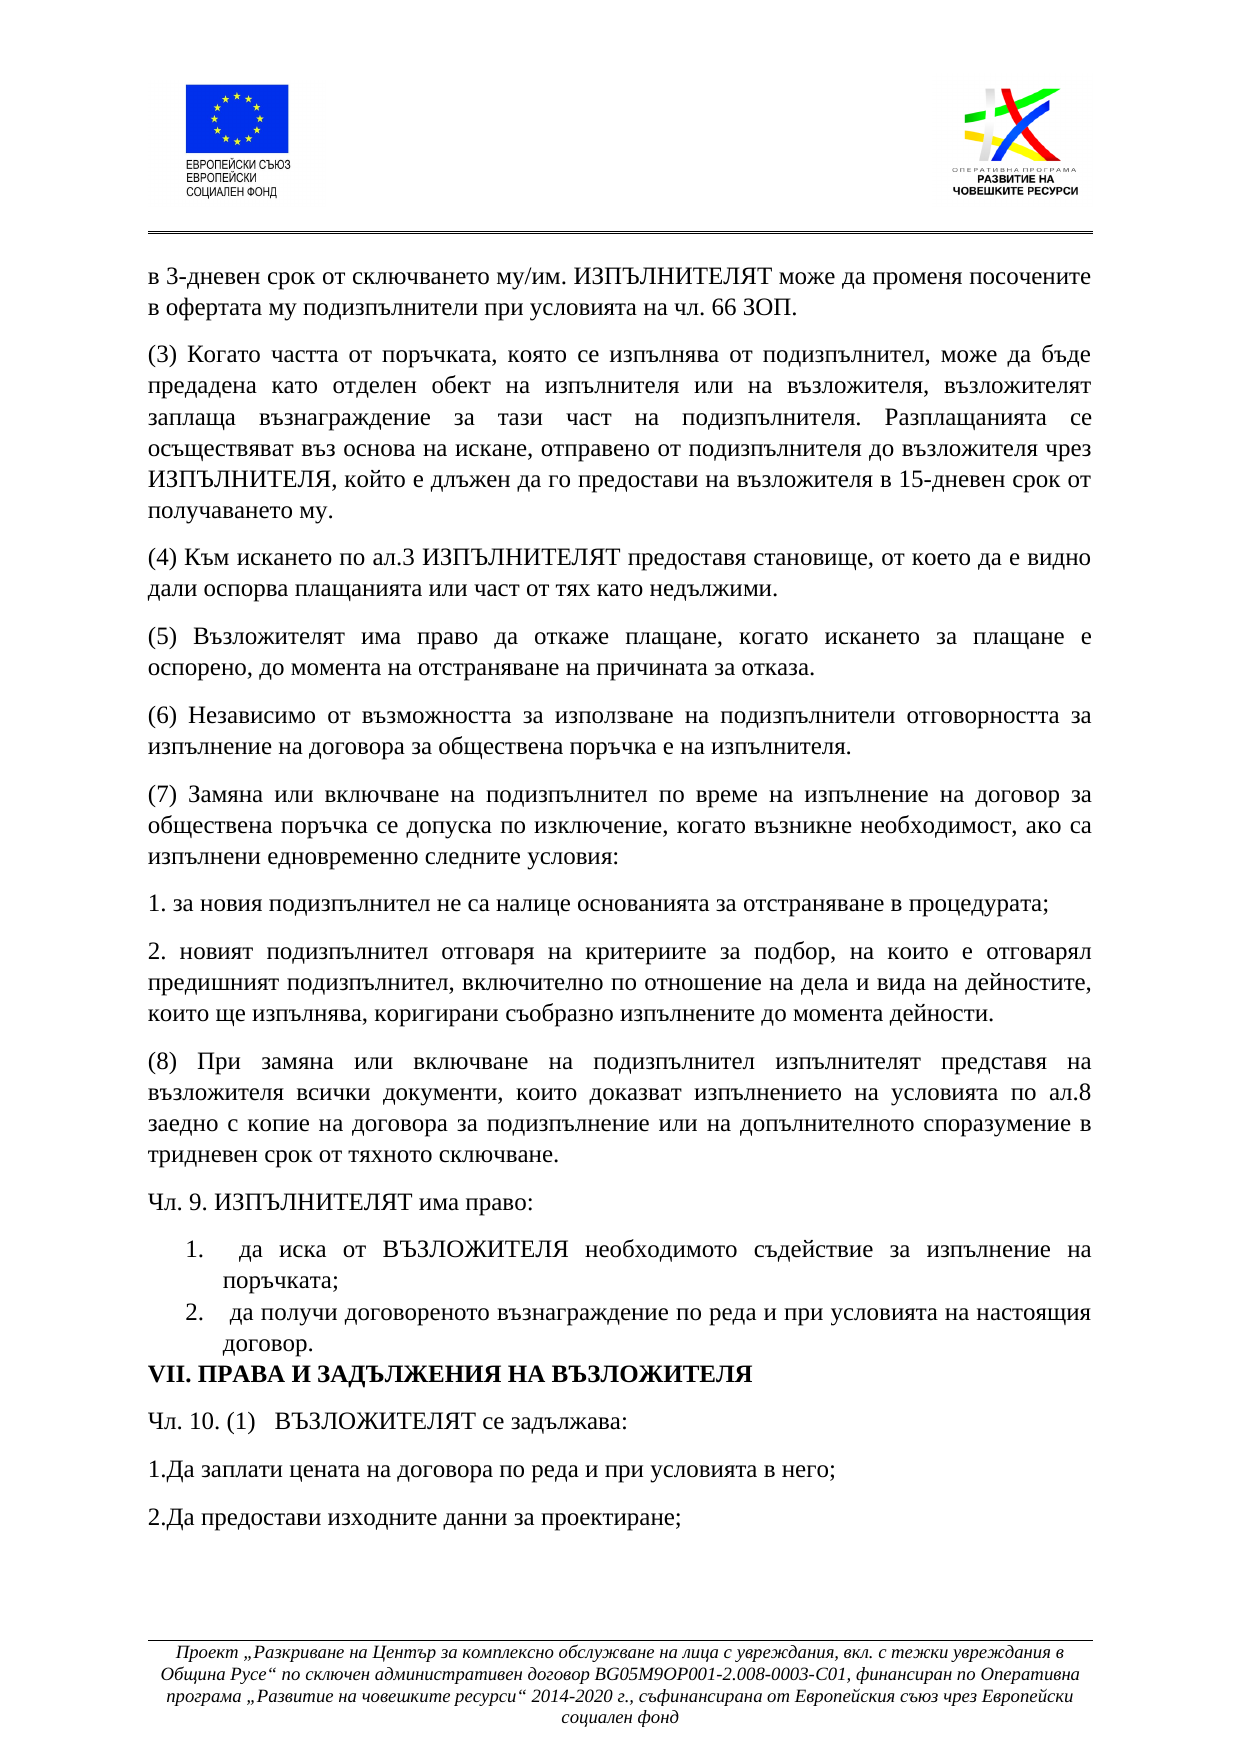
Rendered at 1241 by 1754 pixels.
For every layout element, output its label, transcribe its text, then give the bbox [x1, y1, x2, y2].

text Чл. 9. ИЗПЪЛНИТЕЛЯТ има право: [148, 1187, 1093, 1216]
text VІI. ПРАВА И ЗАДЪЛЖЕНИЯ НА ВЪЗЛОЖИТЕЛЯ [148, 1359, 1093, 1387]
text (8) При замяна или включване на подизпълнител изпълнителят представя на възложителя всички документи, които доказват изпълнението на условията по ал.8 заедно с копие на договора за подизпълнение или на допълнителното споразумение в тридневен срок от тяхното сключване. [148, 1046, 1093, 1168]
text 2.Да предостави изходните данни за проектиране; [148, 1502, 1093, 1531]
text (5) Възложителят има право да откаже плащане, когато искането за плащане е оспорено, до момента на отстраняване на причината за отказа. [148, 621, 1093, 681]
text 2. новият подизпълнител отговаря на критериите за подбор, на които е отговарял предишният подизпълнител, включително по отношение на дела и вида на дейностите, които ще изпълнява, коригирани съобразно изпълнените до момента дейности. [148, 936, 1093, 1027]
text (7) Замяна или включване на подизпълнител по време на изпълнение на договор за обществена поръчка се допуска по изключение, когато възникне необходимост, ако са изпълнени едновременно следните условия: [148, 779, 1093, 869]
picture [147, 80, 326, 207]
list да иска от ВЪЗЛОЖИТЕЛЯ необходимото съдействие за изпълнение на поръчката; [185, 1234, 1093, 1294]
text Чл. 10. (1) ВЪЗЛОЖИТЕЛЯТ се задължава: [148, 1406, 1093, 1435]
text (6) Независимо от възможността за използване на подизпълнители отговорността за изпълнение на договора за обществена поръчка е на изпълнителя. [148, 700, 1093, 760]
text (4) Към искането по ал.3 ИЗПЪЛНИТЕЛЯТ предоставя становище, от което да е видно дали оспорва плащанията или част от тях като недължими. [148, 542, 1093, 602]
picture [931, 73, 1093, 207]
text 1. за новия подизпълнител не са налице основанията за отстраняване в процедурата; [148, 888, 1093, 917]
text 1.Да заплати цената на договора по реда и при условията в него; [148, 1454, 1093, 1483]
text (3) Когато частта от поръчката, която се изпълнява от подизпълнител, може да бъде предадена като отделен обект на изпълнителя или на възложителя, възложителят заплаща възнаграждение за тази част на подизпълнителя. Разплащанията се осъществяват въз основа на искане, отправено от подизпълнителя до възложителя чрез ИЗПЪЛНИТЕЛЯ, който е длъжен да го предостави на възложителя в 15-дневен срок от получаването му. [148, 339, 1093, 523]
list да получи договореното възнаграждение по реда и при условията на настоящия договор. [185, 1297, 1093, 1356]
